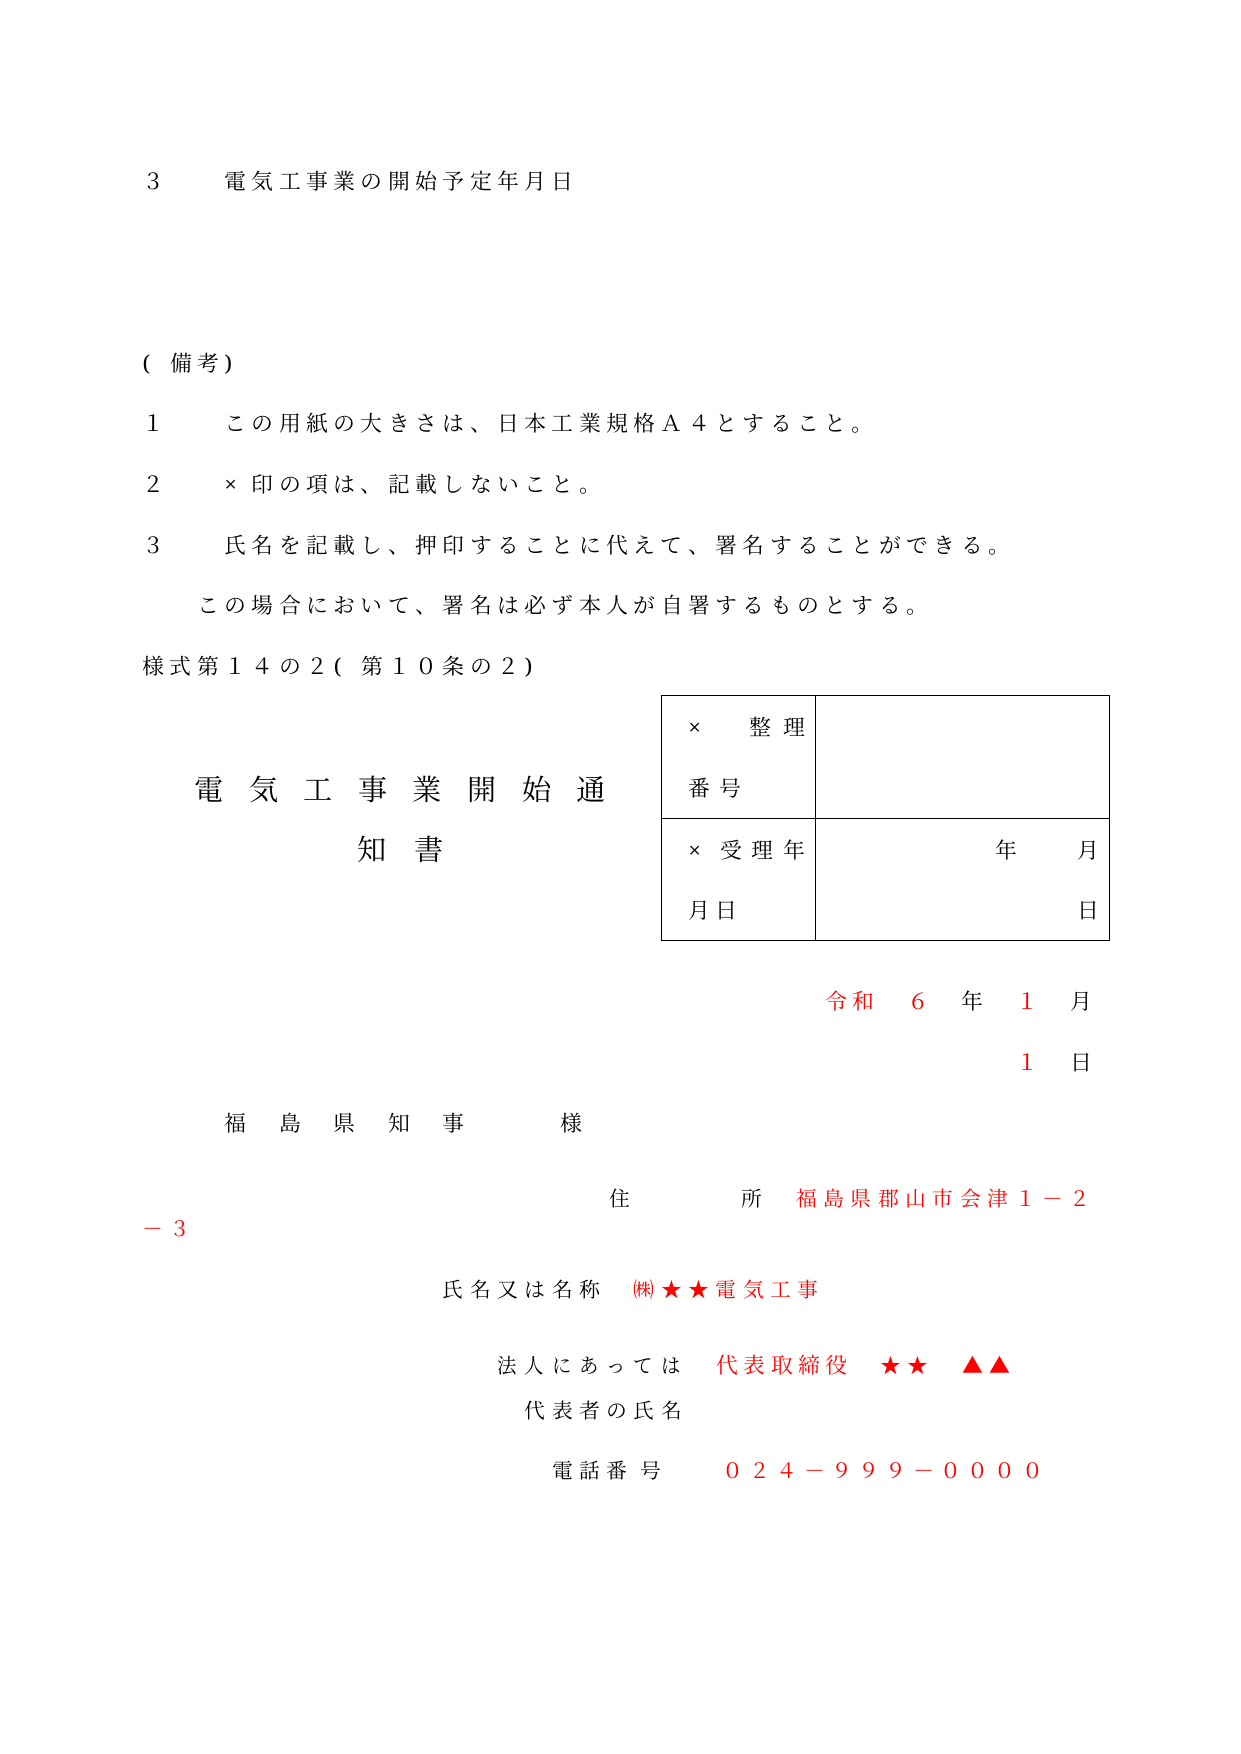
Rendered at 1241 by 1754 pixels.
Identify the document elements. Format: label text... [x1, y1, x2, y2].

text 法人にあっては 代表取締役 ★★ ▲▲ [142, 1334, 1098, 1394]
text 福島県知事 様 [142, 1091, 1098, 1152]
text ３ 電気工事業の開始予定年月日 [142, 149, 1098, 210]
text 令和 ６ 年 １ 月 １ 日 [142, 970, 1098, 1091]
text 住所 福島県郡山市会津１－２－３ [142, 1182, 1098, 1243]
table_header 電気工事業開始通知書 [148, 695, 661, 940]
text １ この用紙の大きさは、日本工業規格Ａ４とすること｡ [142, 392, 1098, 453]
text 氏名又は名称 ㈱★★電気工事 [142, 1273, 1098, 1303]
text 代表者の氏名 [142, 1394, 1098, 1424]
text この場合において、署名は必ず本人が自署するものとする｡ [142, 574, 1098, 634]
text 様式第１４の２(第１０条の２) [142, 634, 1098, 695]
text (備考) [142, 331, 1098, 392]
table_header ×整理番号 [662, 696, 815, 817]
text ３ 氏名を記載し、押印することに代えて、署名することができる｡ [142, 513, 1098, 574]
text 電話番号 ０２４－９９９－００００ [142, 1455, 1098, 1485]
table_cell ×受理年月日 [662, 819, 815, 940]
text ２ ×印の項は、記載しないこと｡ [142, 453, 1098, 513]
table_header [816, 696, 1109, 817]
table_cell 年 月 日 [816, 819, 1109, 940]
